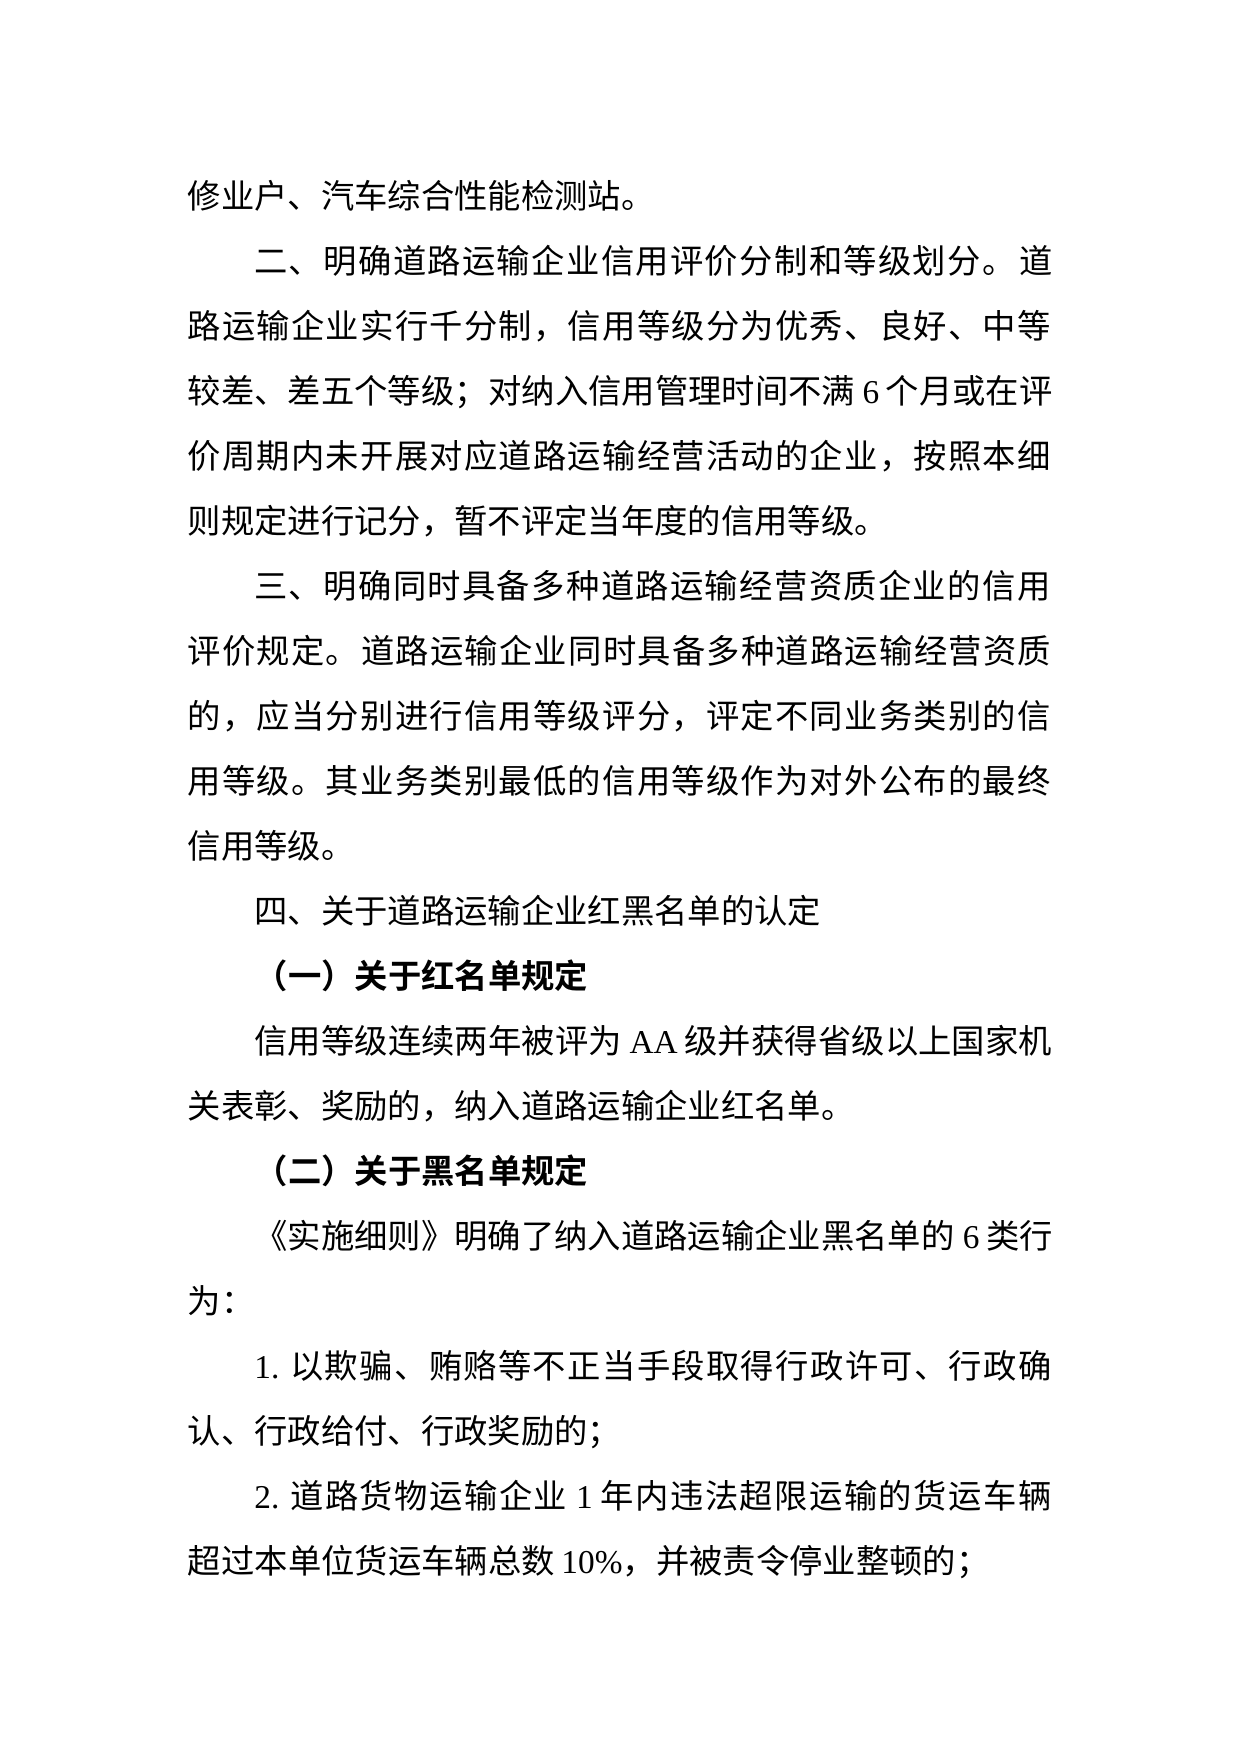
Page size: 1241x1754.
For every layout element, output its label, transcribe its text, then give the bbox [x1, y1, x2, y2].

text （一）关于红名单规定 [187, 942, 1053, 1007]
text 《实施细则》明确了纳入道路运输企业黑名单的6类行为： [187, 1202, 1053, 1332]
text 三、明确同时具备多种道路运输经营资质企业的信用评价规定。道路运输企业同时具备多种道路运输经营资质的，应当分别进行信用等级评分，评定不同业务类别的信用等级。其业务类别最低的信用等级作为对外公布的最终信用等级。 [187, 552, 1053, 877]
text 四、关于道路运输企业红黑名单的认定 [187, 877, 1053, 942]
text 2. 道路货物运输企业1年内违法超限运输的货运车辆超过本单位货运车辆总数10%，并被责令停业整顿的； [187, 1462, 1053, 1592]
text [187, 162, 1053, 227]
text （二）关于黑名单规定 [187, 1137, 1053, 1202]
text 1. 以欺骗、贿赂等不正当手段取得行政许可、行政确认、行政给付、行政奖励的； [187, 1332, 1053, 1462]
text 二、明确道路运输企业信用评价分制和等级划分。道路运输企业实行千分制，信用等级分为优秀、良好、中等、较差、差五个等级；对纳入信用管理时间不满6个月或在评价周期内未开展对应道路运输经营活动的企业，按照本细则规定进行记分，暂不评定当年度的信用等级。 [187, 227, 1053, 552]
text 信用等级连续两年被评为AA级并获得省级以上国家机关表彰、奖励的，纳入道路运输企业红名单。 [187, 1007, 1053, 1137]
